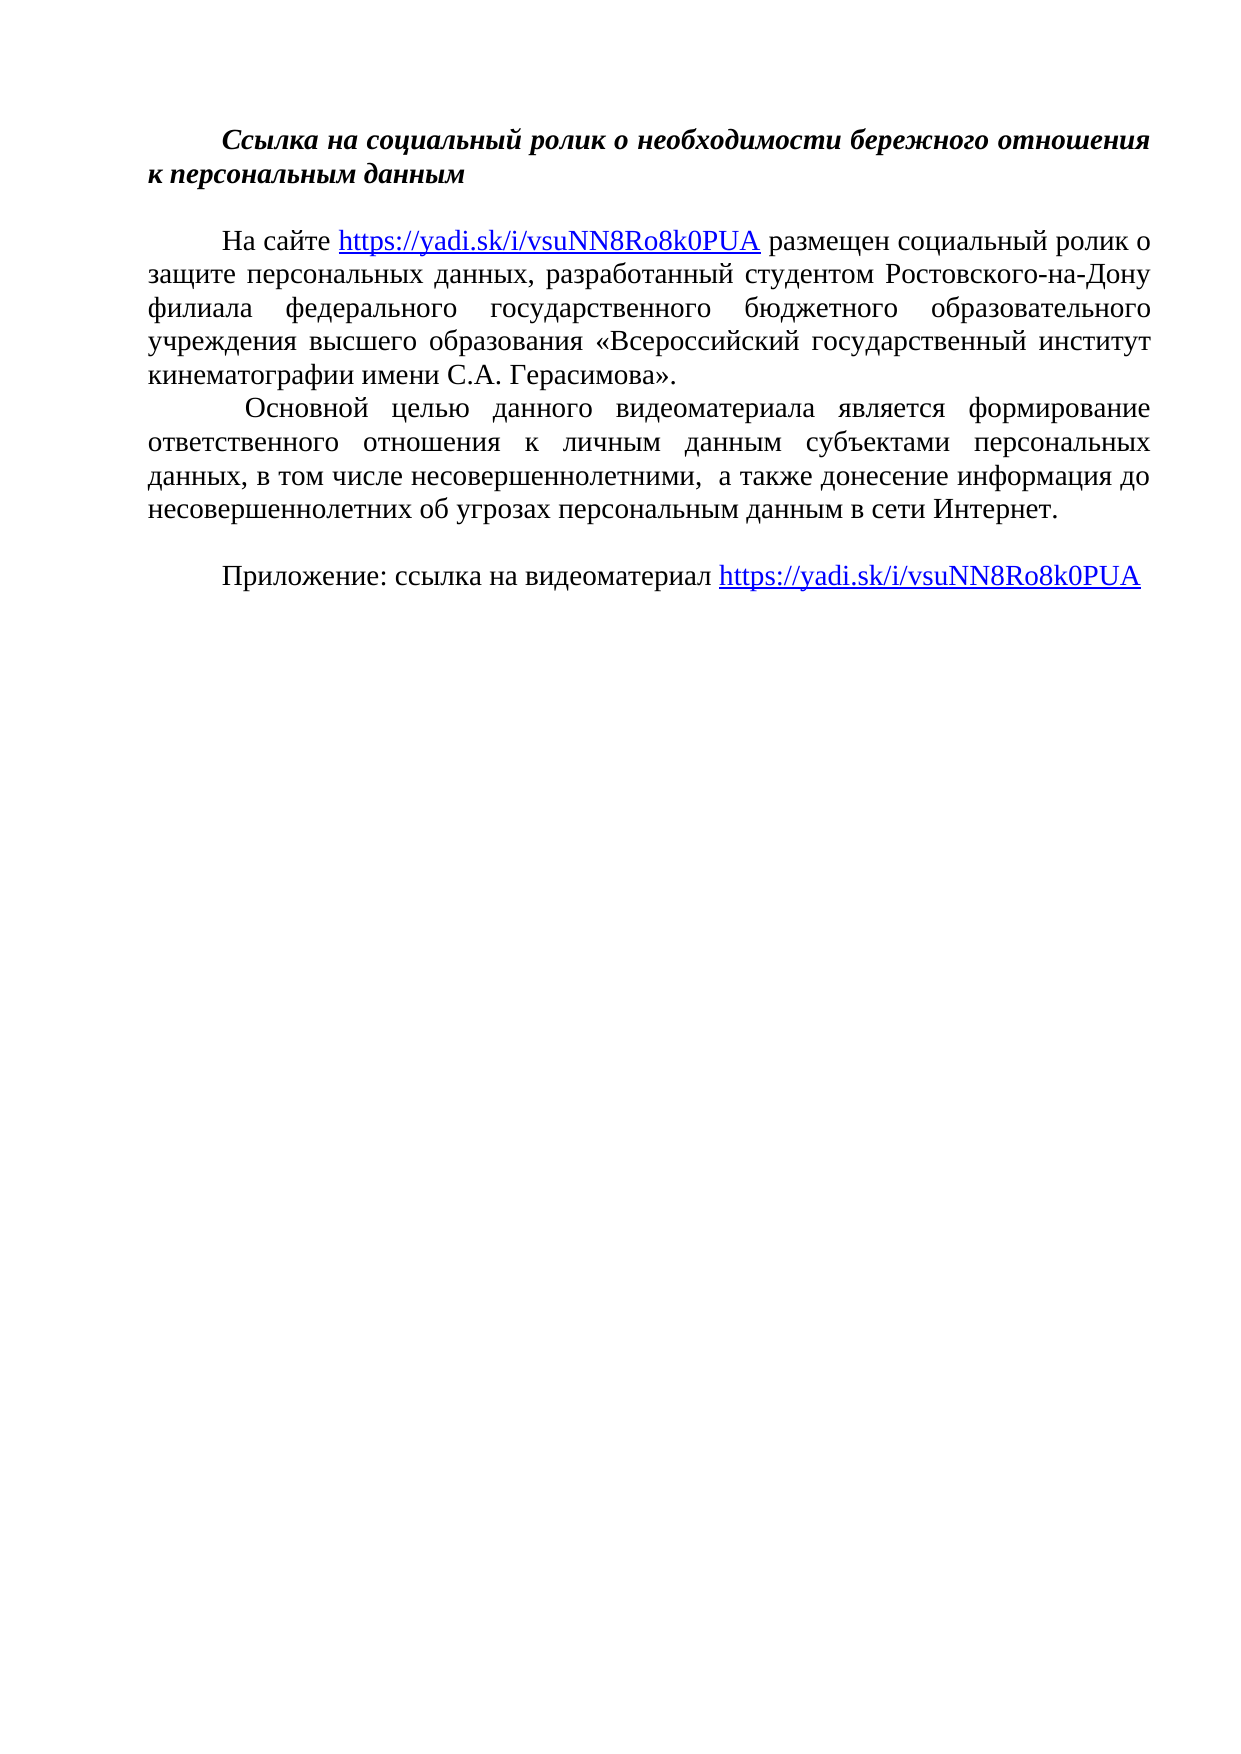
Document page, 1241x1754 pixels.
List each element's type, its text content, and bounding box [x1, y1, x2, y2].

text Ссылка на социальный ролик о необходимости бережного отношения к персональным данным [148, 122, 1152, 189]
text Основной целью данного видеоматериала является формирование ответственного отношения к личным данным субъектами персональных данных, в том числе несовершеннолетними, а также донесение информация до несовершеннолетних об угрозах персональным данным в сети Интернет. [148, 391, 1152, 525]
text Приложение: ссылка на видеоматериал https://yadi.sk/i/vsuNN8Ro8k0PUA [148, 558, 1152, 592]
text На сайте https://yadi.sk/i/vsuNN8Ro8k0PUA размещен социальный ролик о защите персональных данных, разработанный студентом Ростовского-на-Дону филиала федерального государственного бюджетного образовательного учреждения высшего образования «Всероссийский государственный институт кинематографии имени С.А. Герасимова». [148, 223, 1152, 391]
